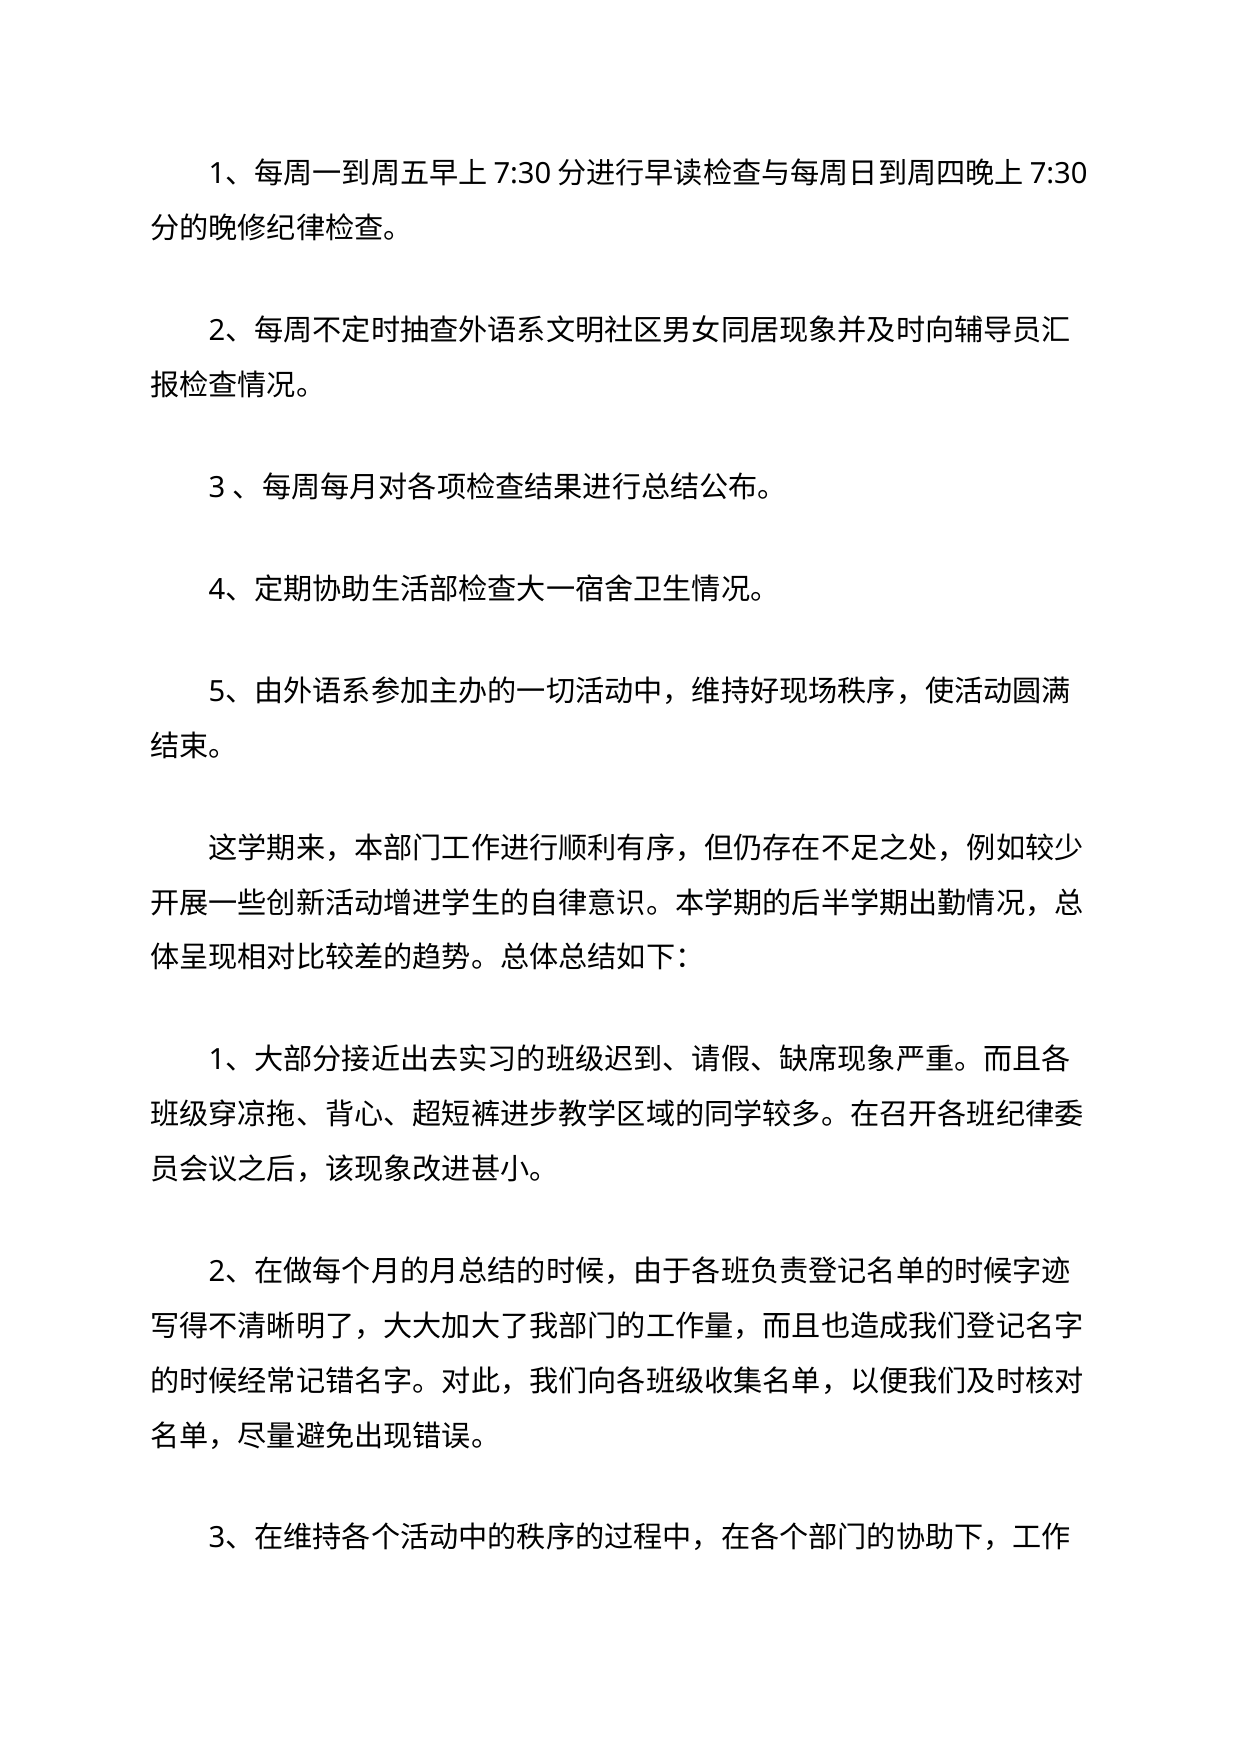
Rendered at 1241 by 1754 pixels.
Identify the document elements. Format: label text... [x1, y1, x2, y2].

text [150, 1514, 1090, 1556]
text 4、定期协助生活部检查大一宿舍卫生情况。 [150, 566, 1090, 608]
text 1、每周一到周五早上7:30分进行早读检查与每周日到周四晚上7:30分的晚修纪律检查。 [150, 150, 1090, 247]
text 3 、每周每月对各项检查结果进行总结公布。 [150, 463, 1090, 506]
text 2、在做每个月的月总结的时候，由于各班负责登记名单的时候字迹写得不清晰明了，大大加大了我部门的工作量，而且也造成我们登记名字的时候经常记错名字。对此，我们向各班级收集名单，以便我们及时核对名单，尽量避免出现错误。 [150, 1247, 1090, 1454]
text 这学期来，本部门工作进行顺利有序，但仍存在不足之处，例如较少开展一些创新活动增进学生的自律意识。本学期的后半学期出勤情况，总体呈现相对比较差的趋势。总体总结如下： [150, 824, 1090, 976]
text 5、由外语系参加主办的一切活动中，维持好现场秩序，使活动圆满结束。 [150, 667, 1090, 765]
text 1、大部分接近出去实习的班级迟到、请假、缺席现象严重。而且各班级穿凉拖、背心、超短裤进步教学区域的同学较多。在召开各班纪律委员会议之后，该现象改进甚小。 [150, 1036, 1090, 1188]
text 2、每周不定时抽查外语系文明社区男女同居现象并及时向辅导员汇报检查情况。 [150, 307, 1090, 404]
